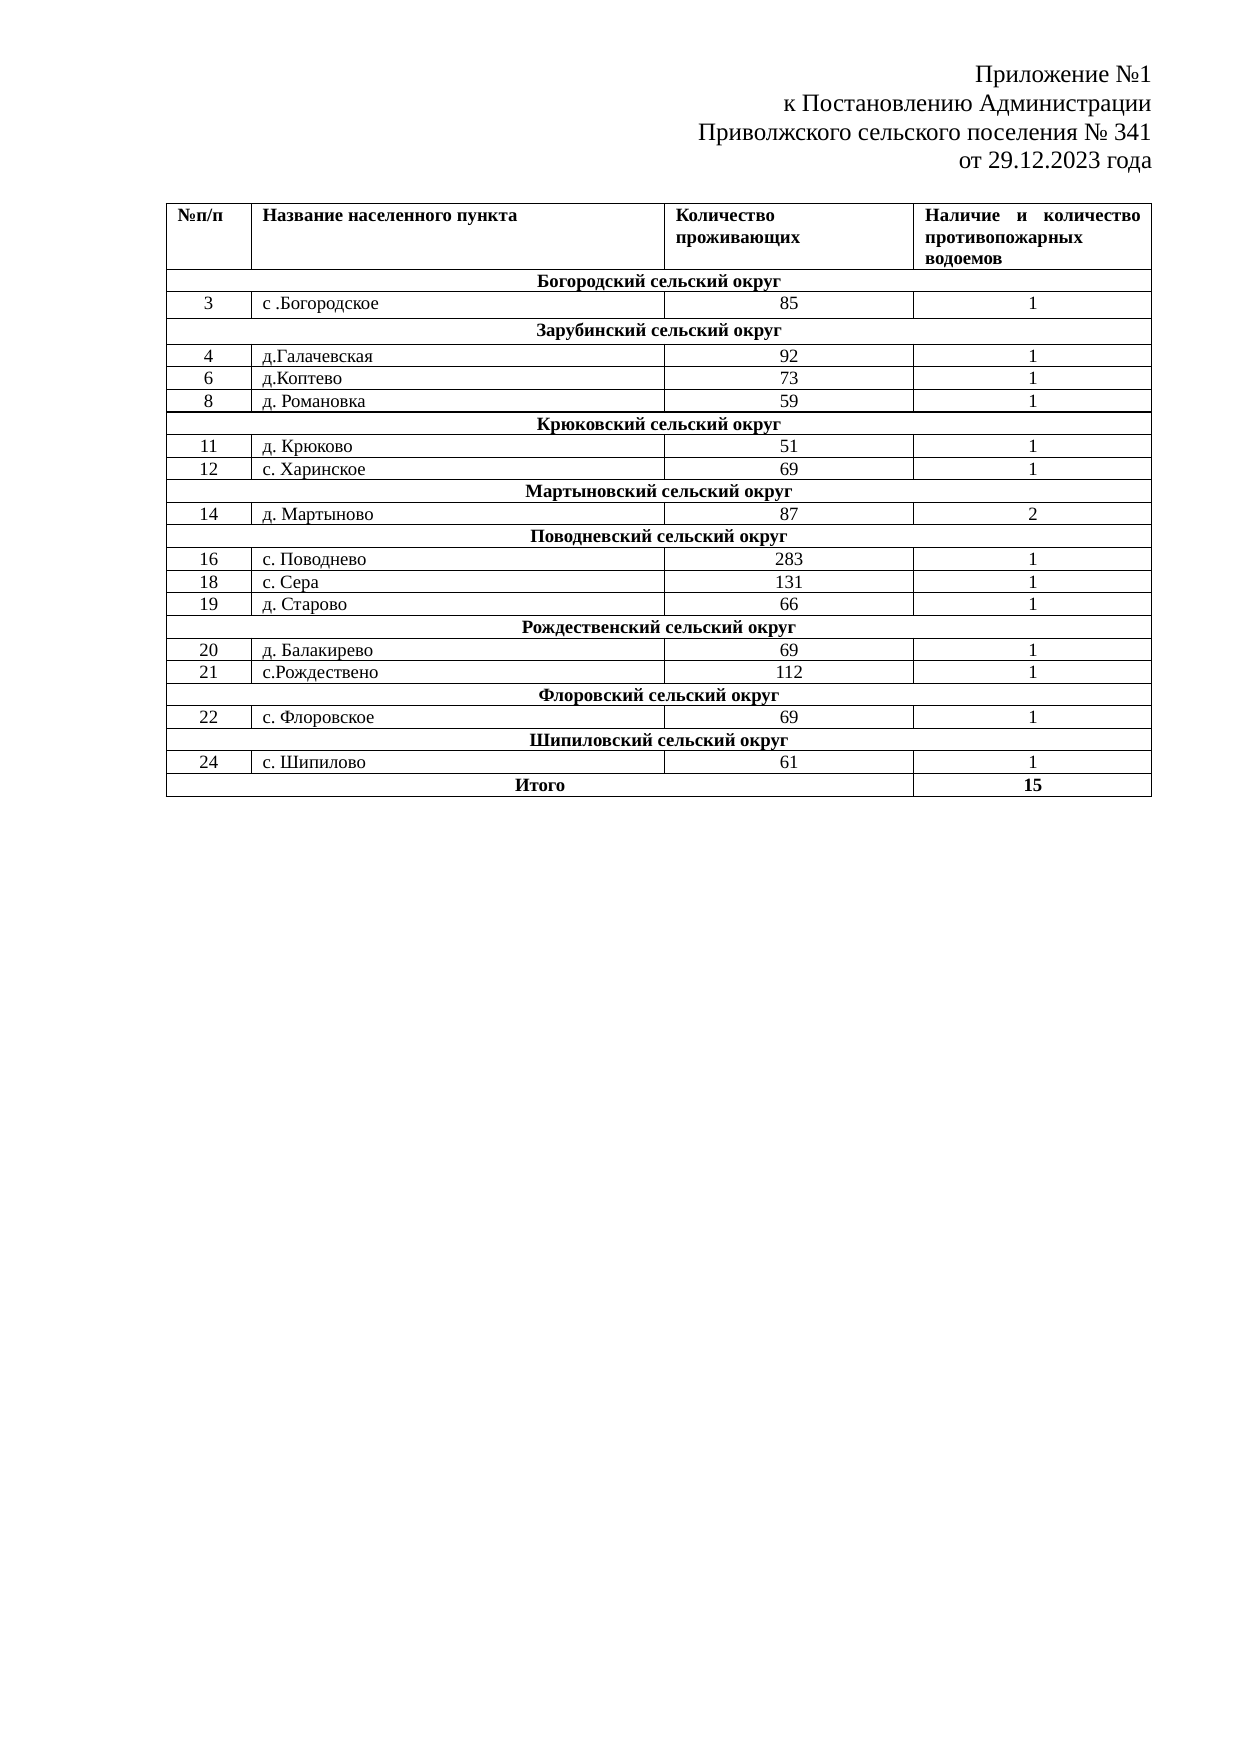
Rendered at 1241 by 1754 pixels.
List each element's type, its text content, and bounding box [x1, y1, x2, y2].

table_cell Флоровский сельский округ [167, 684, 1151, 705]
table_cell д.Коптево [252, 367, 664, 389]
table_cell 20 [167, 639, 251, 660]
table_cell 18 [167, 571, 251, 592]
table_cell 87 [665, 503, 913, 524]
table_cell 1 [914, 435, 1151, 457]
table_cell д. Романовка [252, 390, 664, 411]
table_header №п/п [167, 204, 251, 269]
table_cell Шипиловский сельский округ [167, 729, 1151, 750]
table_cell 85 [665, 292, 913, 317]
table_cell 19 [167, 593, 251, 615]
table_cell Зарубинский сельский округ [167, 319, 1151, 343]
table_cell с .Богородское [252, 292, 664, 317]
table_cell 3 [167, 292, 251, 317]
table_header Название населенного пункта [252, 204, 664, 269]
table_cell 1 [914, 751, 1151, 773]
table_cell 24 [167, 751, 251, 773]
table_cell 1 [914, 661, 1151, 683]
table_cell д. Балакирево [252, 639, 664, 660]
text Приволжского сельского поселения № 341 [177, 117, 1152, 145]
table_cell 6 [167, 367, 251, 389]
text Приложение №1 [177, 59, 1152, 88]
table_cell 1 [914, 571, 1151, 592]
table_cell 112 [665, 661, 913, 683]
table_cell с. Шипилово [252, 751, 664, 773]
table_cell 1 [914, 639, 1151, 660]
table_cell 66 [665, 593, 913, 615]
table_cell 69 [665, 706, 913, 728]
table_cell с.Рождествено [252, 661, 664, 683]
text от 29.12.2023 года [177, 145, 1152, 174]
table_cell с. Флоровское [252, 706, 664, 728]
table_cell 51 [665, 435, 913, 457]
table_header Количество проживающих [665, 204, 913, 269]
table_cell 92 [665, 345, 913, 366]
table_cell 12 [167, 458, 251, 479]
table_cell Крюковский сельский округ [167, 413, 1151, 434]
table_cell 61 [665, 751, 913, 773]
table_cell 131 [665, 571, 913, 592]
table_cell 21 [167, 661, 251, 683]
table_cell 15 [914, 774, 1151, 796]
table_cell с. Поводнево [252, 548, 664, 569]
table_cell 73 [665, 367, 913, 389]
table_cell Итого [167, 774, 913, 796]
table_header Наличие и количество противопожарных водоемов [914, 204, 1151, 269]
table_cell с. Сера [252, 571, 664, 592]
table_cell 4 [167, 345, 251, 366]
table_cell 1 [914, 548, 1151, 569]
table_cell Богородский сельский округ [167, 270, 1151, 291]
table_cell 69 [665, 639, 913, 660]
table_cell д. Мартыново [252, 503, 664, 524]
table_cell 11 [167, 435, 251, 457]
table_cell д.Галачевская [252, 345, 664, 366]
table_cell 14 [167, 503, 251, 524]
table_cell 1 [914, 458, 1151, 479]
table_cell 283 [665, 548, 913, 569]
table_cell 1 [914, 390, 1151, 411]
table_cell д. Крюково [252, 435, 664, 457]
table_cell 16 [167, 548, 251, 569]
table_cell Рождественский сельский округ [167, 616, 1151, 637]
table_cell 8 [167, 390, 251, 411]
table_cell 1 [914, 367, 1151, 389]
table_cell 1 [914, 706, 1151, 728]
table_cell 69 [665, 458, 913, 479]
text к Постановлению Администрации [177, 88, 1152, 117]
table_cell 2 [914, 503, 1151, 524]
table_cell 59 [665, 390, 913, 411]
table_cell 1 [914, 593, 1151, 615]
table_cell Поводневский сельский округ [167, 525, 1151, 547]
table_cell Мартыновский сельский округ [167, 480, 1151, 502]
table_cell с. Харинское [252, 458, 664, 479]
table_cell 1 [914, 345, 1151, 366]
table_cell д. Старово [252, 593, 664, 615]
table_cell 1 [914, 292, 1151, 317]
table_cell 22 [167, 706, 251, 728]
